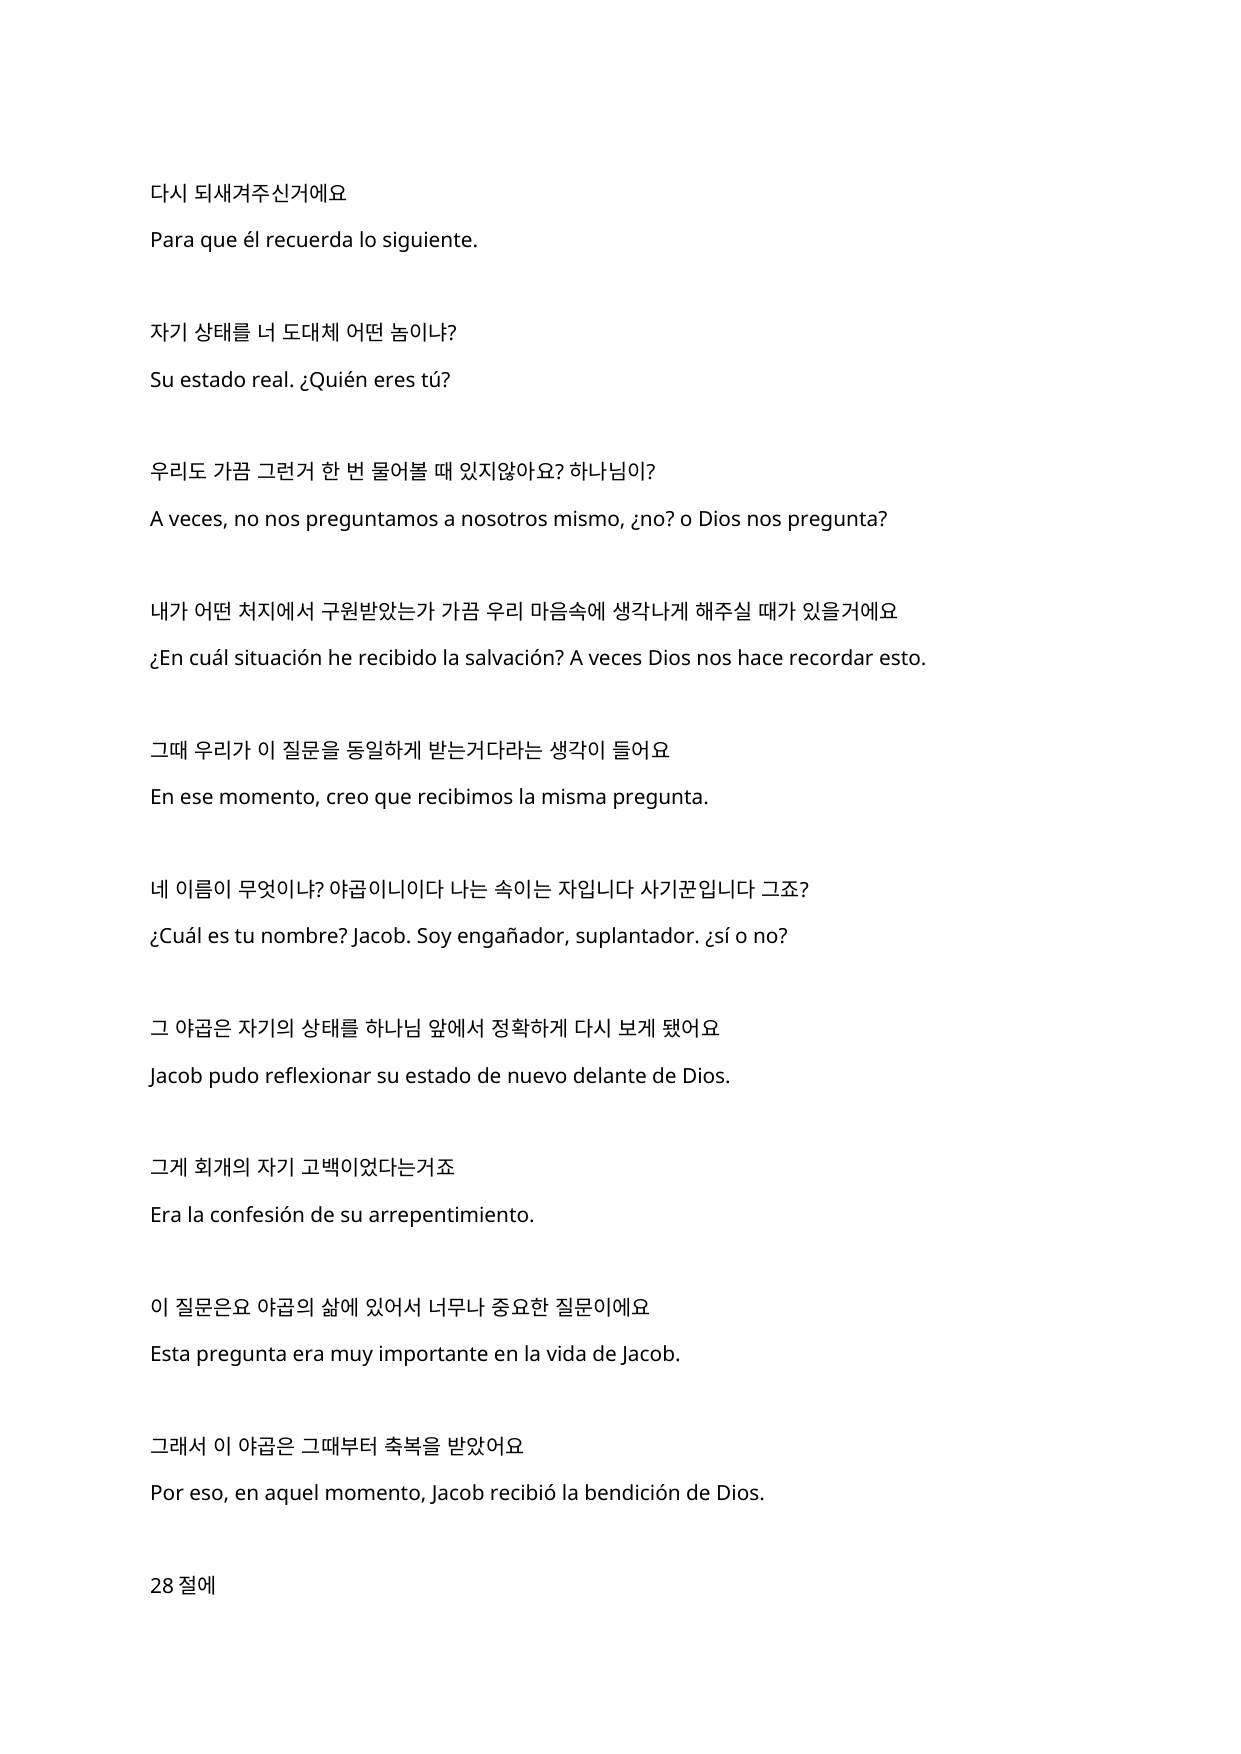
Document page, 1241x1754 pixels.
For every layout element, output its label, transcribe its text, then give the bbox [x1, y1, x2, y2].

text 그래서 이 야곱은 그때부터 축복을 받았어요 [150, 1430, 1090, 1460]
text 자기 상태를 너 도대체 어떤 놈이냐? [150, 316, 1090, 347]
text Era la confesión de su arrepentimiento. [150, 1200, 1090, 1228]
text 다시 되새겨주신거에요 [150, 177, 1090, 207]
text 내가 어떤 처지에서 구원받았는가 가끔 우리 마음속에 생각나게 해주실 때가 있을거에요 [150, 595, 1090, 625]
text 그게 회개의 자기 고백이었다는거죠 [150, 1152, 1090, 1182]
text 우리도 가끔 그런거 한 번 물어볼 때 있지않아요? 하나님이? [150, 456, 1090, 486]
text Por eso, en aquel momento, Jacob recibió la bendición de Dios. [150, 1478, 1090, 1507]
text 그 야곱은 자기의 상태를 하나님 앞에서 정확하게 다시 보게 됐어요 [150, 1012, 1090, 1043]
text 28절에 [150, 1569, 1090, 1599]
text ¿En cuál situación he recibido la salvación? A veces Dios nos hace recordar esto. [150, 643, 1090, 672]
text Su estado real. ¿Quién eres tú? [150, 365, 1090, 393]
text Esta pregunta era muy importante en la vida de Jacob. [150, 1339, 1090, 1368]
text ¿Cuál es tu nombre? Jacob. Soy engañador, suplantador. ¿sí o no? [150, 922, 1090, 950]
text A veces, no nos preguntamos a nosotros mismo, ¿no? o Dios nos pregunta? [150, 504, 1090, 532]
text 그때 우리가 이 질문을 동일하게 받는거다라는 생각이 들어요 [150, 734, 1090, 764]
text Jacob pudo reflexionar su estado de nuevo delante de Dios. [150, 1061, 1090, 1089]
text 이 질문은요 야곱의 삶에 있어서 너무나 중요한 질문이에요 [150, 1291, 1090, 1321]
text En ese momento, creo que recibimos la misma pregunta. [150, 782, 1090, 811]
text 네 이름이 무엇이냐? 야곱이니이다 나는 속이는 자입니다 사기꾼입니다 그죠? [150, 873, 1090, 903]
text Para que él recuerda lo siguiente. [150, 226, 1090, 254]
